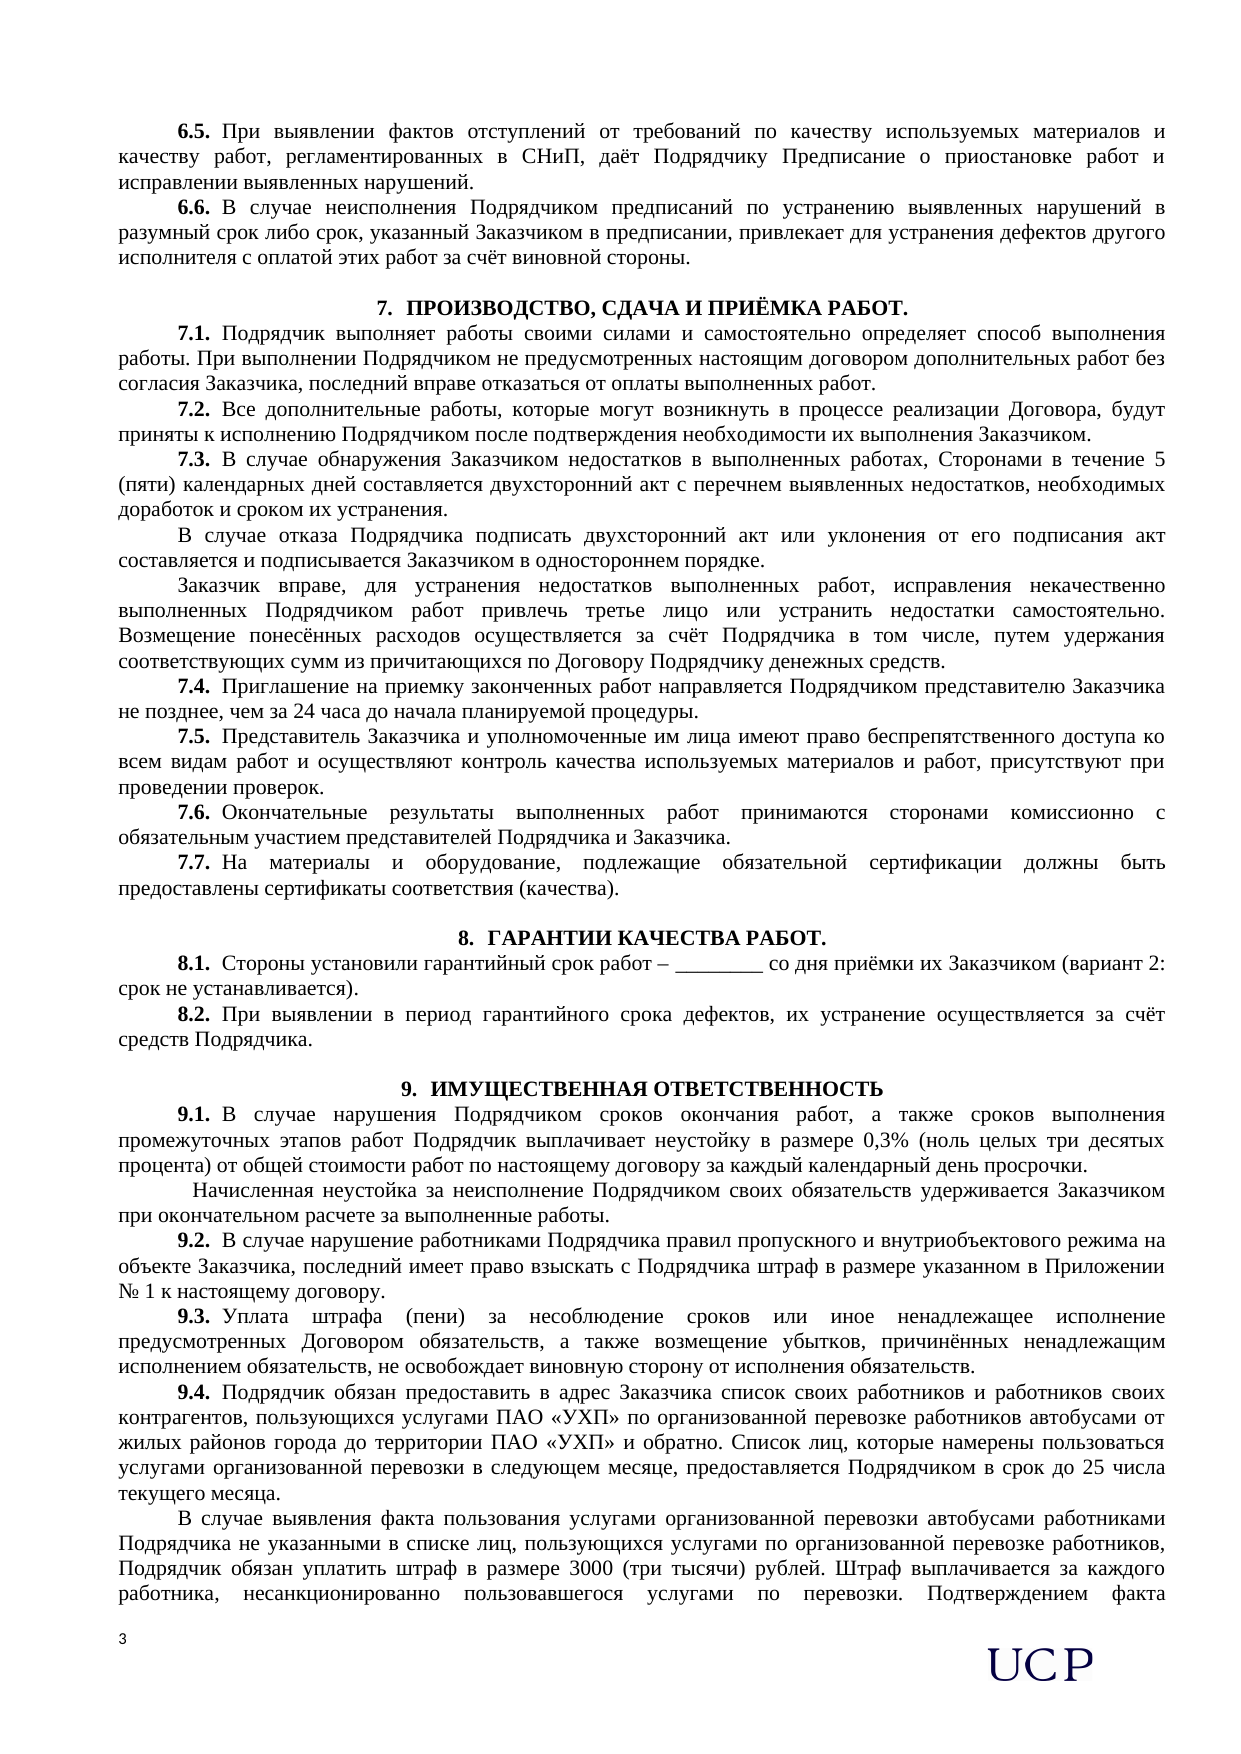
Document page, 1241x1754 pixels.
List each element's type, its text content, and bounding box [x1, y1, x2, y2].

list Представитель Заказчика и уполномоченные им лица имеют право беспрепятственного доступа ко всем видам работ и осуществляют контроль качества используемых материалов и работ, присутствуют при проведении проверок. [118, 723, 1167, 799]
list Уплата штрафа (пени) за несоблюдение сроков или иное ненадлежащее исполнение предусмотренных Договором обязательств, а также возмещение убытков, причинённых ненадлежащим исполнением обязательств, не освобождает виновную сторону от исполнения обязательств. [118, 1303, 1167, 1379]
list В случае нарушение работниками Подрядчика правил пропускного и внутриобъектового режима на объекте Заказчика, последний имеет право взыскать с Подрядчика штраф в размере указанном в Приложении № 1 к настоящему договору. [118, 1227, 1167, 1303]
list При выявлении в период гарантийного срока дефектов, их устранение осуществляется за счёт средств Подрядчика. [118, 1001, 1167, 1051]
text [118, 1505, 1167, 1606]
list Подрядчик обязан предоставить в адрес Заказчика список своих работников и работников своих контрагентов, пользующихся услугами ПАО «УХП» по организованной перевозке работников автобусами от жилых районов города до территории ПАО «УХП» и обратно. Список лиц, которые намерены пользоваться услугами организованной перевозки в следующем месяце, предоставляется Подрядчиком в срок до 25 числа текущего месяца. [118, 1379, 1167, 1505]
list При выявлении фактов отступлений от требований по качеству используемых материалов и качеству работ, регламентированных в СНиП, даёт Подрядчику Предписание о приостановке работ и исправлении выявленных нарушений. [118, 118, 1167, 194]
list Приглашение на приемку законченных работ направляется Подрядчиком представителю Заказчика не позднее, чем за 24 часа до начала планируемой процедуры. [118, 673, 1167, 723]
list Стороны установили гарантийный срок работ – ________ со дня приёмки их Заказчиком (вариант 2: срок не устанавливается). [118, 950, 1167, 1001]
list В случае нарушения Подрядчиком сроков окончания работ, а также сроков выполнения промежуточных этапов работ Подрядчик выплачивает неустойку в размере 0,3% (ноль целых три десятых процента) от общей стоимости работ по настоящему договору за каждый календарный день просрочки. [118, 1101, 1167, 1177]
list ПРОИЗВОДСТВО, СДАЧА И ПРИЁМКА РАБОТ. [118, 295, 1167, 320]
list В случае обнаружения Заказчиком недостатков в выполненных работах, Сторонами в течение 5 (пяти) календарных дней составляется двухсторонний акт с перечнем выявленных недостатков, необходимых доработок и сроком их устранения. [118, 446, 1167, 522]
text Заказчик вправе, для устранения недостатков выполненных работ, исправления некачественно выполненных Подрядчиком работ привлечь третье лицо или устранить недостатки самостоятельно. Возмещение понесённых расходов осуществляется за счёт Подрядчика в том числе, путем удержания соответствующих сумм из причитающихся по Договору Подрядчику денежных средств. [118, 572, 1167, 673]
list В случае неисполнения Подрядчиком предписаний по устранению выявленных нарушений в разумный срок либо срок, указанный Заказчиком в предписании, привлекает для устранения дефектов другого исполнителя с оплатой этих работ за счёт виновной стороны. [118, 194, 1167, 269]
text Начисленная неустойка за неисполнение Подрядчиком своих обязательств удерживается Заказчиком при окончательном расчете за выполненные работы. [118, 1177, 1167, 1227]
picture [987, 1648, 1093, 1681]
list Подрядчик выполняет работы своими силами и самостоятельно определяет способ выполнения работы. При выполнении Подрядчиком не предусмотренных настоящим договором дополнительных работ без согласия Заказчика, последний вправе отказаться от оплаты выполненных работ. [118, 320, 1167, 396]
list ГАРАНТИИ КАЧЕСТВА РАБОТ. [118, 925, 1167, 950]
text В случае отказа Подрядчика подписать двухсторонний акт или уклонения от его подписания акт составляется и подписывается Заказчиком в одностороннем порядке. [118, 522, 1167, 572]
list Окончательные результаты выполненных работ принимаются сторонами комиссионно с обязательным участием представителей Подрядчика и Заказчика. [118, 799, 1167, 849]
list ИМУЩЕСТВЕННАЯ ОТВЕТСТВЕННОСТЬ [118, 1076, 1167, 1101]
list Все дополнительные работы, которые могут возникнуть в процессе реализации Договора, будут приняты к исполнению Подрядчиком после подтверждения необходимости их выполнения Заказчиком. [118, 396, 1167, 446]
list На материалы и оборудование, подлежащие обязательной сертификации должны быть предоставлены сертификаты соответствия (качества). [118, 849, 1167, 900]
